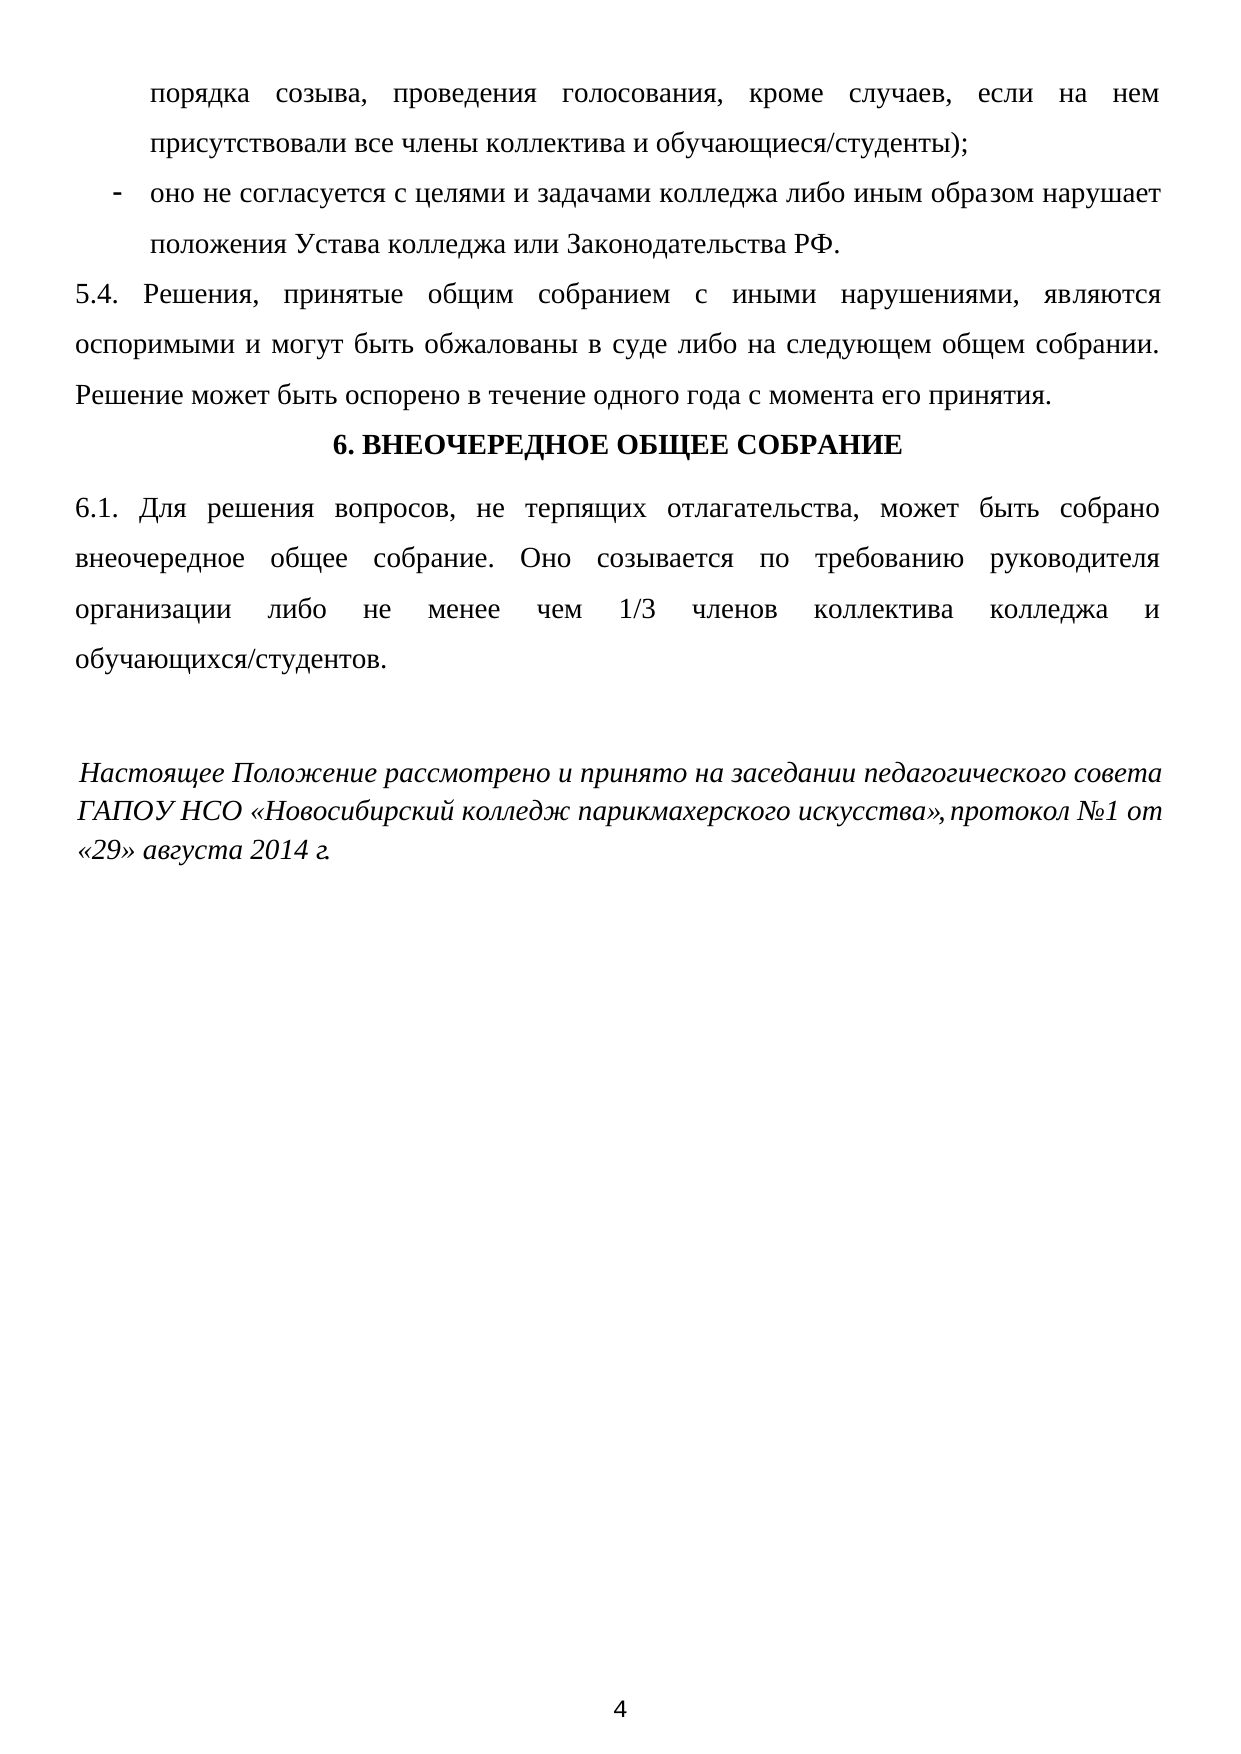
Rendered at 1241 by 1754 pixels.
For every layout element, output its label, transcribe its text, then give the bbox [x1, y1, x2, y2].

text 5.4. Решения, принятые общим собранием с иными нарушениями, являются оспоримыми и могут быть обжалованы в суде либо на следующем общем собрании. Решение может быть оспорено в течение одного года с момента его принятия. [75, 276, 1161, 411]
list оно не согласуется с целями и задачами колледжа либо иным образом нарушает положения Устава колледжа или Законодательства РФ. [112, 176, 1161, 259]
text 6. ВНЕОЧЕРЕДНОЕ ОБЩЕЕ СОБРАНИЕ [75, 427, 1161, 461]
text Настоящее Положение рассмотрено и принято на заседании педагогического совета ГАПОУ НСО «Новосибирский колледж парикмахерского искусства», протокол №1 от «29» августа 2014 г. [42, 755, 1163, 866]
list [112, 75, 1161, 159]
text 6.1. Для решения вопросов, не терпящих отлагательства, может быть собрано внеочередное общее собрание. Оно созывается по требованию руководителя организации либо не менее чем 1/3 членов коллектива колледжа и обучающихся/студентов. [75, 490, 1161, 674]
